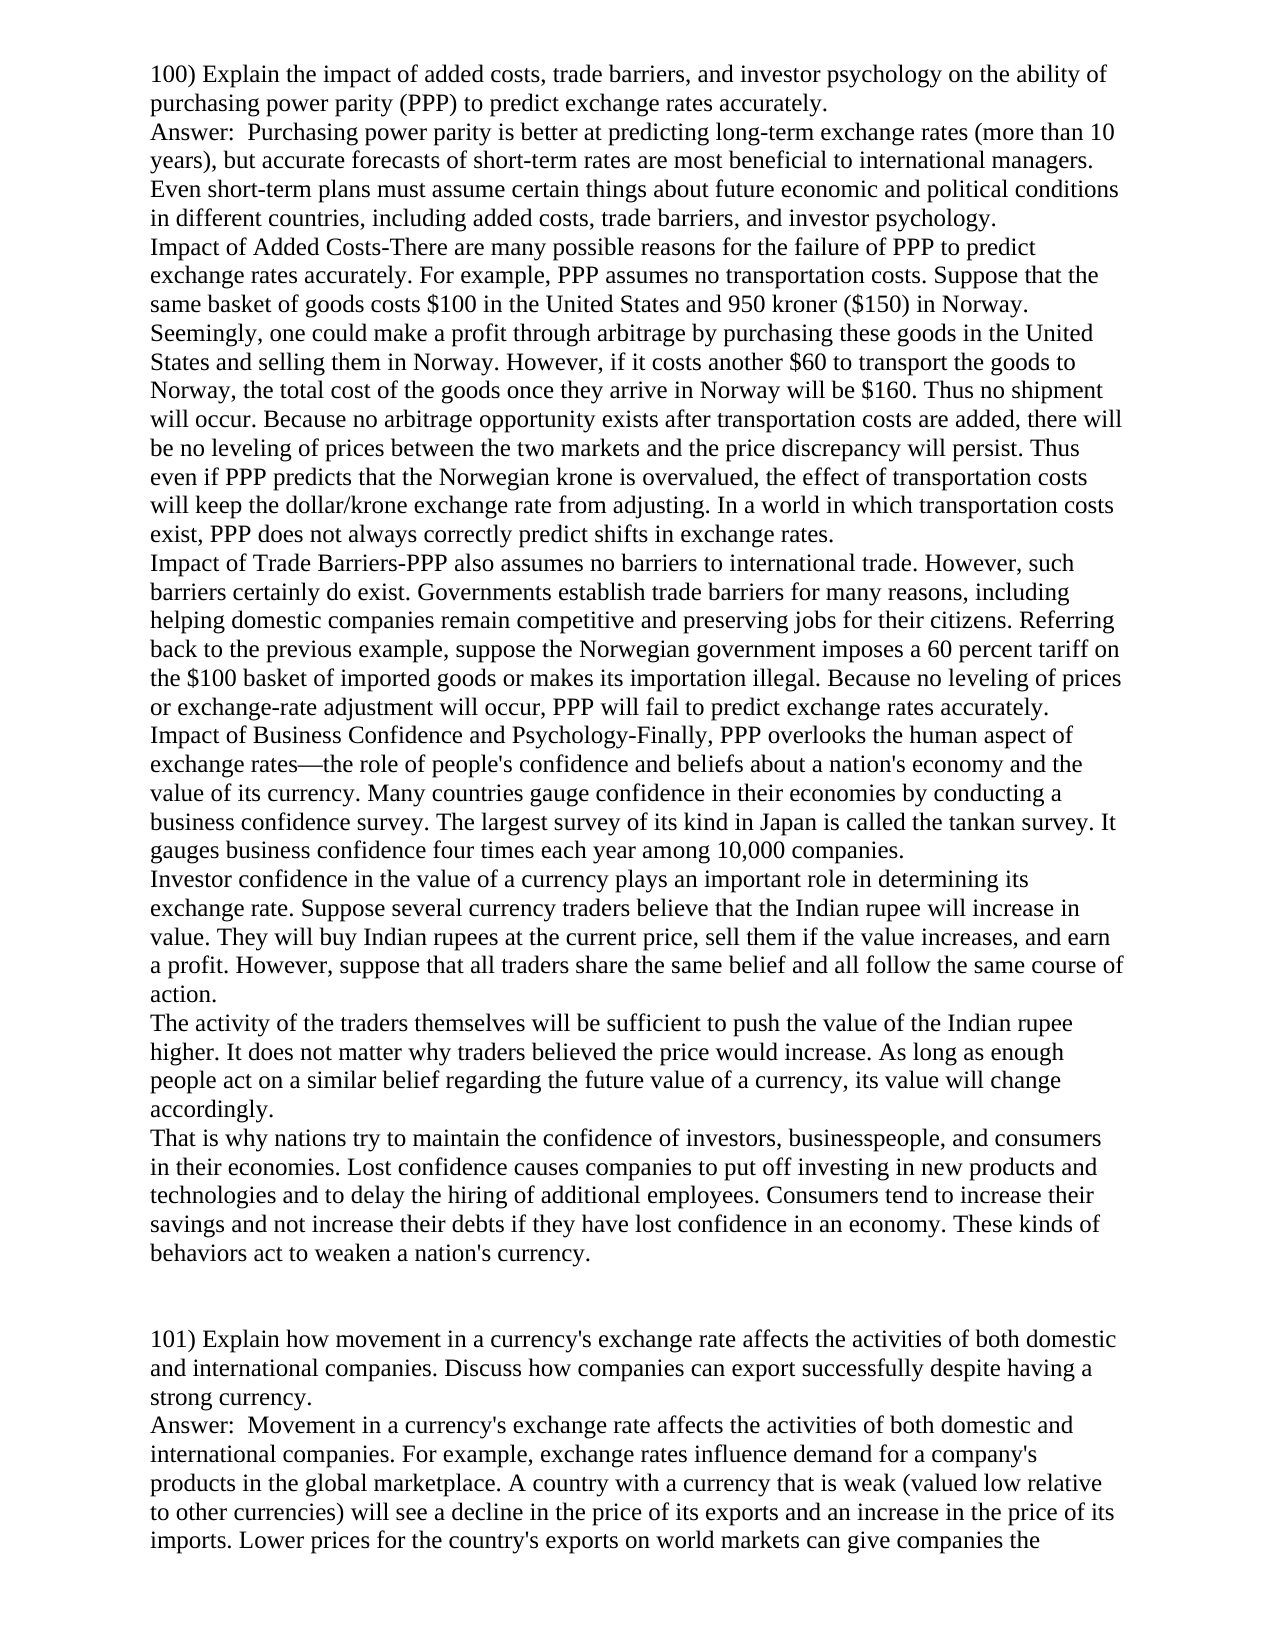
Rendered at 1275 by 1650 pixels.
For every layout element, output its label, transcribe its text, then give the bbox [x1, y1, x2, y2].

text 101) Explain how movement in a currency's exchange rate affects the activities of both domestic and international companies. Discuss how companies can export successfully despite having a strong currency. [150, 1324, 1125, 1410]
text Investor confidence in the value of a currency plays an important role in determining its exchange rate. Suppose several currency traders believe that the Indian rupee will increase in value. They will buy Indian rupees at the current price, sell them if the value increases, and earn a profit. However, suppose that all traders share the same belief and all follow the same course of action. [150, 864, 1125, 1008]
text That is why nations try to maintain the confidence of investors, businesspeople, and consumers in their economies. Lost confidence causes companies to put off investing in new products and technologies and to delay the hiring of additional employees. Consumers tend to increase their savings and not increase their debts if they have lost confidence in an economy. These kinds of behaviors act to weaken a nation's currency. [150, 1123, 1125, 1267]
text Answer: Purchasing power parity is better at predicting long-term exchange rates (more than 10 years), but accurate forecasts of short-term rates are most beneficial to international managers. Even short-term plans must assume certain things about future economic and political conditions in different countries, including added costs, trade barriers, and investor psychology. [150, 117, 1125, 232]
text The activity of the traders themselves will be sufficient to push the value of the Indian rupee higher. It does not matter why traders believed the price would increase. As long as enough people act on a similar belief regarding the future value of a currency, its value will change accordingly. [150, 1008, 1125, 1123]
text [150, 1410, 1125, 1554]
text 100) Explain the impact of added costs, trade barriers, and investor psychology on the ability of purchasing power parity (PPP) to predict exchange rates accurately. [150, 59, 1125, 117]
text Impact of Trade Barriers-PPP also assumes no barriers to international trade. However, such barriers certainly do exist. Governments establish trade barriers for many reasons, including helping domestic companies remain competitive and preserving jobs for their citizens. Referring back to the previous example, suppose the Norwegian government imposes a 60 percent tariff on the $100 basket of imported goods or makes its importation illegal. Because no leveling of prices or exchange-rate adjustment will occur, PPP will fail to predict exchange rates accurately. [150, 548, 1125, 720]
text Impact of Business Confidence and Psychology-Finally, PPP overlooks the human aspect of exchange rates—the role of people's confidence and beliefs about a nation's economy and the value of its currency. Many countries gauge confidence in their economies by conducting a business confidence survey. The largest survey of its kind in Japan is called the tankan survey. It gauges business confidence four times each year among 10,000 companies. [150, 720, 1125, 864]
text Impact of Added Costs-There are many possible reasons for the failure of PPP to predict exchange rates accurately. For example, PPP assumes no transportation costs. Suppose that the same basket of goods costs $100 in the United States and 950 kroner ($150) in Norway. Seemingly, one could make a profit through arbitrage by purchasing these goods in the United States and selling them in Norway. However, if it costs another $60 to transport the goods to Norway, the total cost of the goods once they arrive in Norway will be $160. Thus no shipment will occur. Because no arbitrage opportunity exists after transportation costs are added, there will be no leveling of prices between the two markets and the price discrepancy will persist. Thus even if PPP predicts that the Norwegian krone is overvalued, the effect of transportation costs will keep the dollar/krone exchange rate from adjusting. In a world in which transportation costs exist, PPP does not always correctly predict shifts in exchange rates. [150, 232, 1125, 548]
